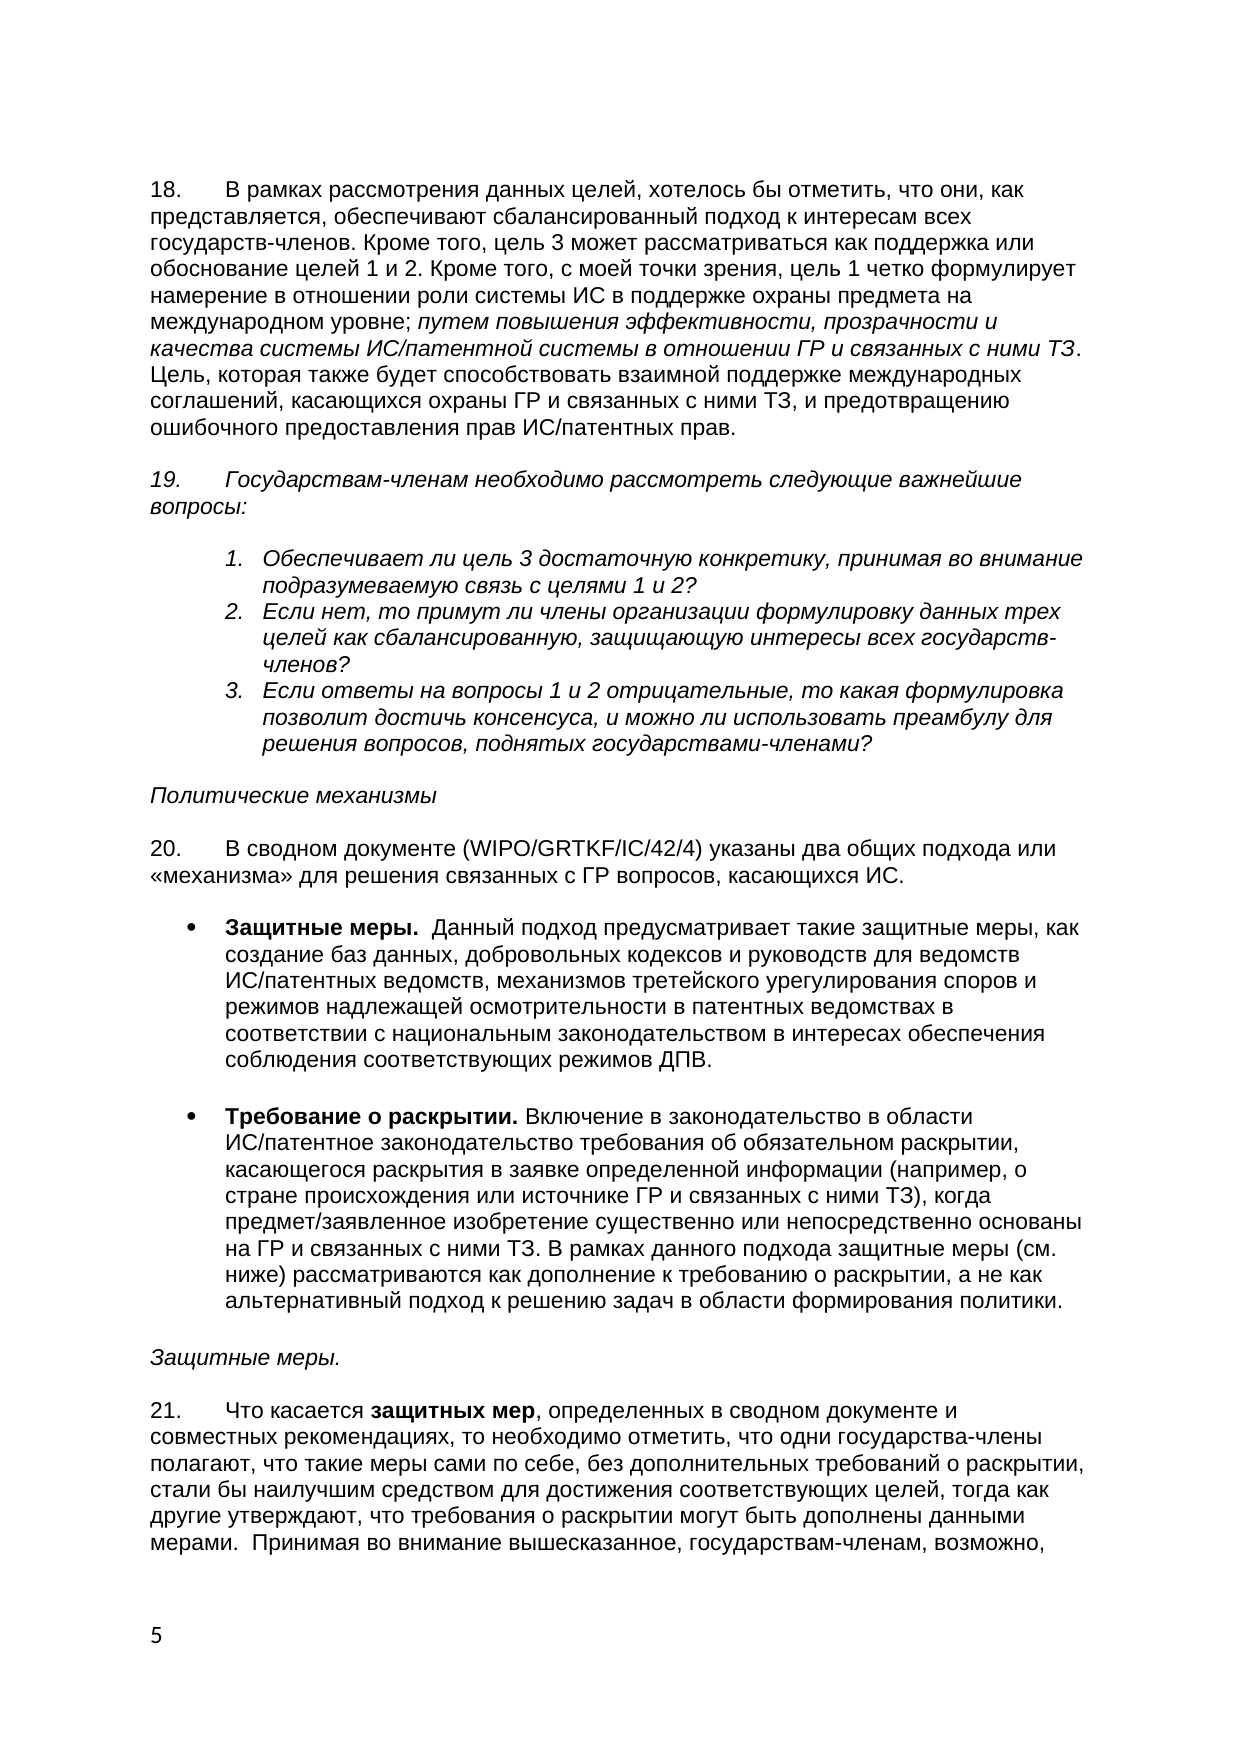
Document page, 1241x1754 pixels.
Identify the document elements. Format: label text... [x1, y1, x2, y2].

text 19. Государствам-членам необходимо рассмотреть следующие важнейшие вопросы: [150, 466, 1090, 519]
text Защитные меры. [150, 1344, 1090, 1371]
list Обеспечивает ли цель 3 достаточную конкретику, принимая во внимание подразумеваемую связь с целями 1 и 2? [225, 545, 1090, 598]
list Защитные меры. Данный подход предусматривает такие защитные меры, как создание баз данных, добровольных кодексов и руководств для ведомств ИС/патентных ведомств, механизмов третейского урегулирования споров и режимов надлежащей осмотрительности в патентных ведомствах в соответствии с национальным законодательством в интересах обеспечения соблюдения соответствующих режимов ДПВ. [187, 914, 1090, 1103]
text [150, 1397, 1090, 1555]
text 18. В рамках рассмотрения данных целей, хотелось бы отметить, что они, как представляется, обеспечивают сбалансированный подход к интересам всех государств-членов. Кроме того, цель 3 может рассматриваться как поддержка или обоснование целей 1 и 2. Кроме того, с моей точки зрения, цель 1 четко формулирует намерение в отношении роли системы ИС в поддержке охраны предмета на международном уровне; путем повышения эффективности, прозрачности и качества системы ИС/патентной системы в отношении ГР и связанных с ними ТЗ. Цель, которая также будет способствовать взаимной поддержке международных соглашений, касающихся охраны ГР и связанных с ними ТЗ, и предотвращению ошибочного предоставления прав ИС/патентных прав. [150, 176, 1090, 440]
list Если нет, то примут ли члены организации формулировку данных трех целей как сбалансированную, защищающую интересы всех государств-членов? [225, 598, 1090, 677]
text Политические механизмы [150, 782, 1090, 809]
list Требование о раскрытии. Включение в законодательство в области ИС/патентное законодательство требования об обязательном раскрытии, касающегося раскрытия в заявке определенной информации (например, о стране происхождения или источнике ГР и связанных с ними ТЗ), когда предмет/заявленное изобретение существенно или непосредственно основаны на ГР и связанных с ними ТЗ. В рамках данного подхода защитные меры (см. ниже) рассматриваются как дополнение к требованию о раскрытии, а не как альтернативный подход к решению задач в области формирования политики. [187, 1103, 1090, 1344]
text 20. В сводном документе (WIPO/GRTKF/IC/42/4) указаны два общих подхода или «механизма» для решения связанных с ГР вопросов, касающихся ИС. [150, 835, 1090, 888]
list Если ответы на вопросы 1 и 2 отрицательные, то какая формулировка позволит достичь консенсуса, и можно ли использовать преамбулу для решения вопросов, поднятых государствами-членами? [225, 677, 1090, 756]
